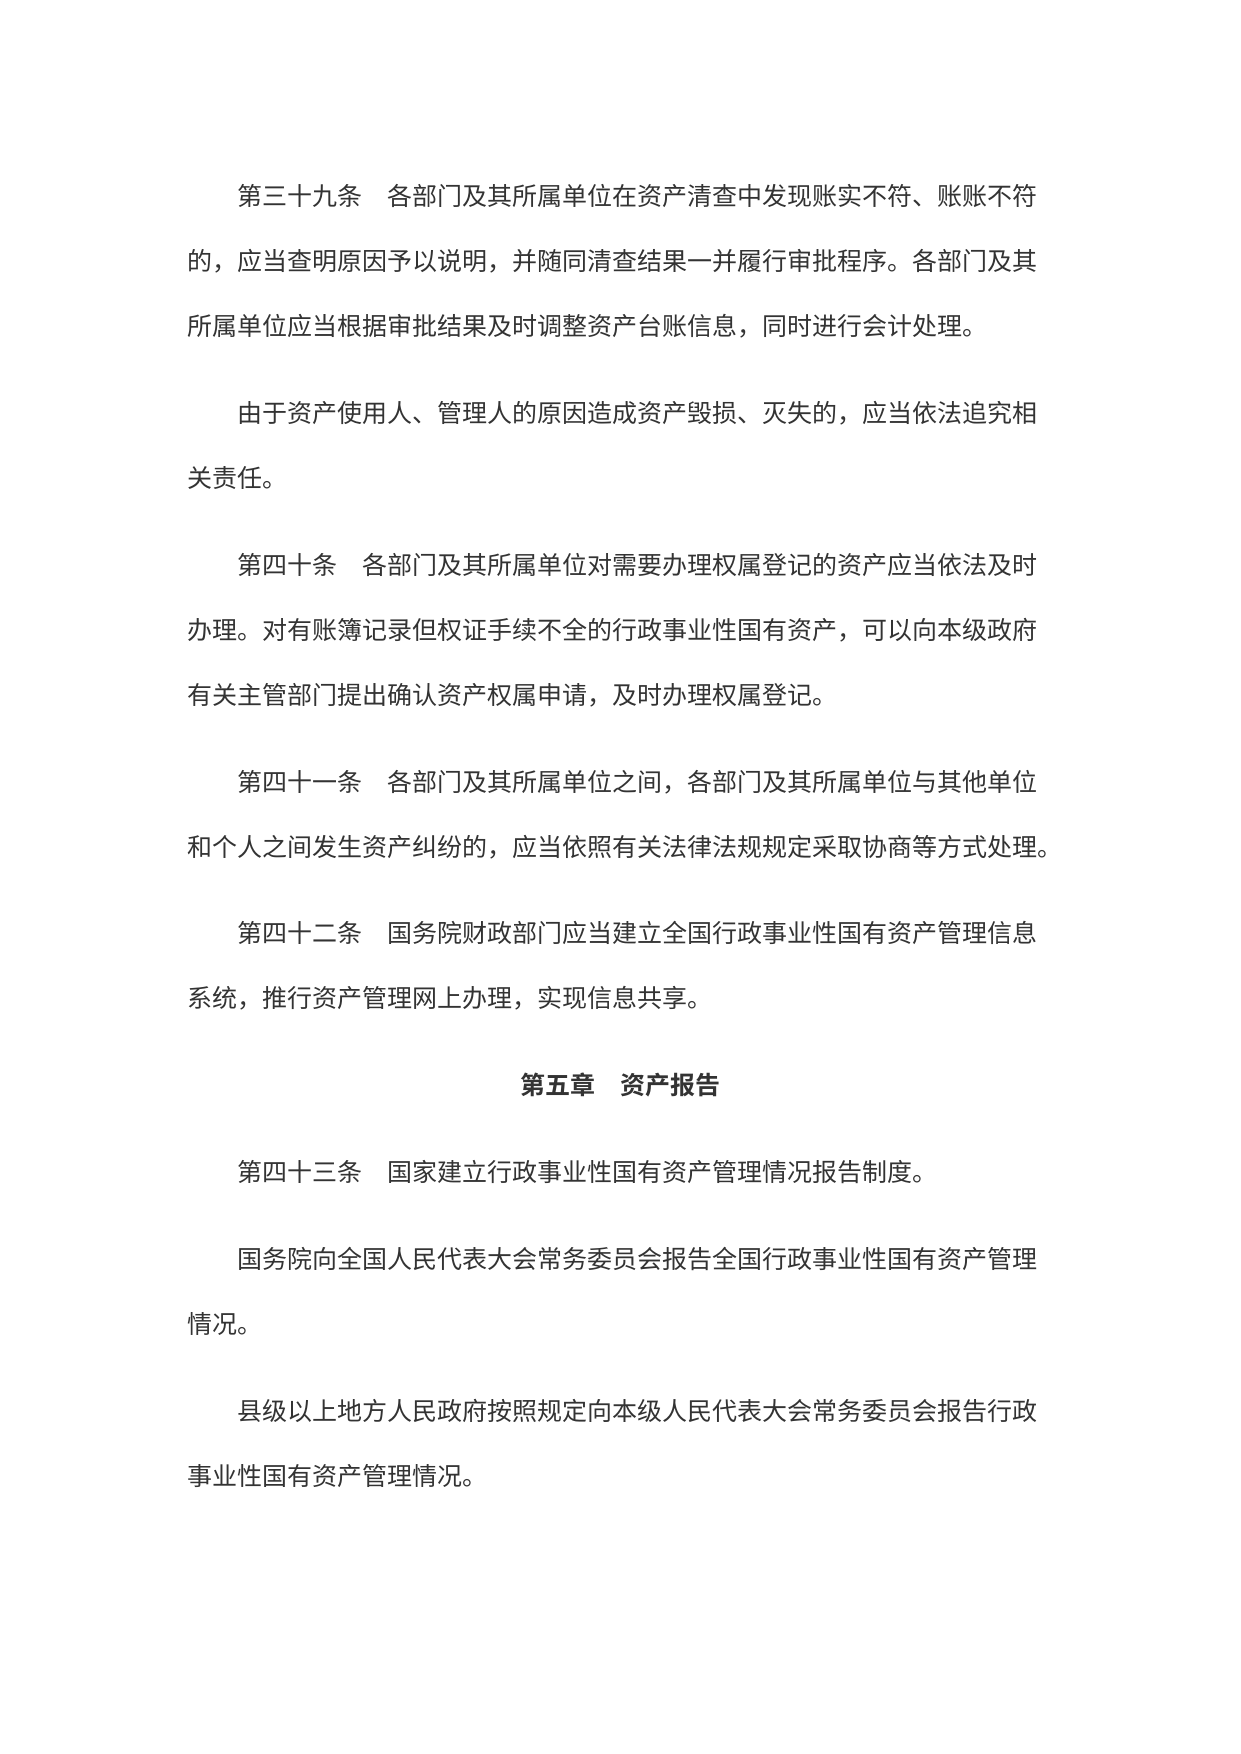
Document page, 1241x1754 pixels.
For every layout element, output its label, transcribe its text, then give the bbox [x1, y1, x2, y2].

text 第四十一条 各部门及其所属单位之间，各部门及其所属单位与其他单位和个人之间发生资产纠纷的，应当依照有关法律法规规定采取协商等方式处理。 [187, 748, 1053, 878]
text 由于资产使用人、管理人的原因造成资产毁损、灭失的，应当依法追究相关责任。 [187, 379, 1053, 509]
text 第三十九条 各部门及其所属单位在资产清查中发现账实不符、账账不符的，应当查明原因予以说明，并随同清查结果一并履行审批程序。各部门及其所属单位应当根据审批结果及时调整资产台账信息，同时进行会计处理。 [187, 162, 1053, 357]
text 第四十二条 国务院财政部门应当建立全国行政事业性国有资产管理信息系统，推行资产管理网上办理，实现信息共享。 [187, 899, 1053, 1029]
text 第五章 资产报告 [187, 1051, 1053, 1116]
text 第四十三条 国家建立行政事业性国有资产管理情况报告制度。 [187, 1138, 1053, 1203]
text 第四十条 各部门及其所属单位对需要办理权属登记的资产应当依法及时办理。对有账簿记录但权证手续不全的行政事业性国有资产，可以向本级政府有关主管部门提出确认资产权属申请，及时办理权属登记。 [187, 531, 1053, 726]
text 县级以上地方人民政府按照规定向本级人民代表大会常务委员会报告行政事业性国有资产管理情况。 [187, 1377, 1053, 1507]
text 国务院向全国人民代表大会常务委员会报告全国行政事业性国有资产管理情况。 [187, 1225, 1053, 1355]
